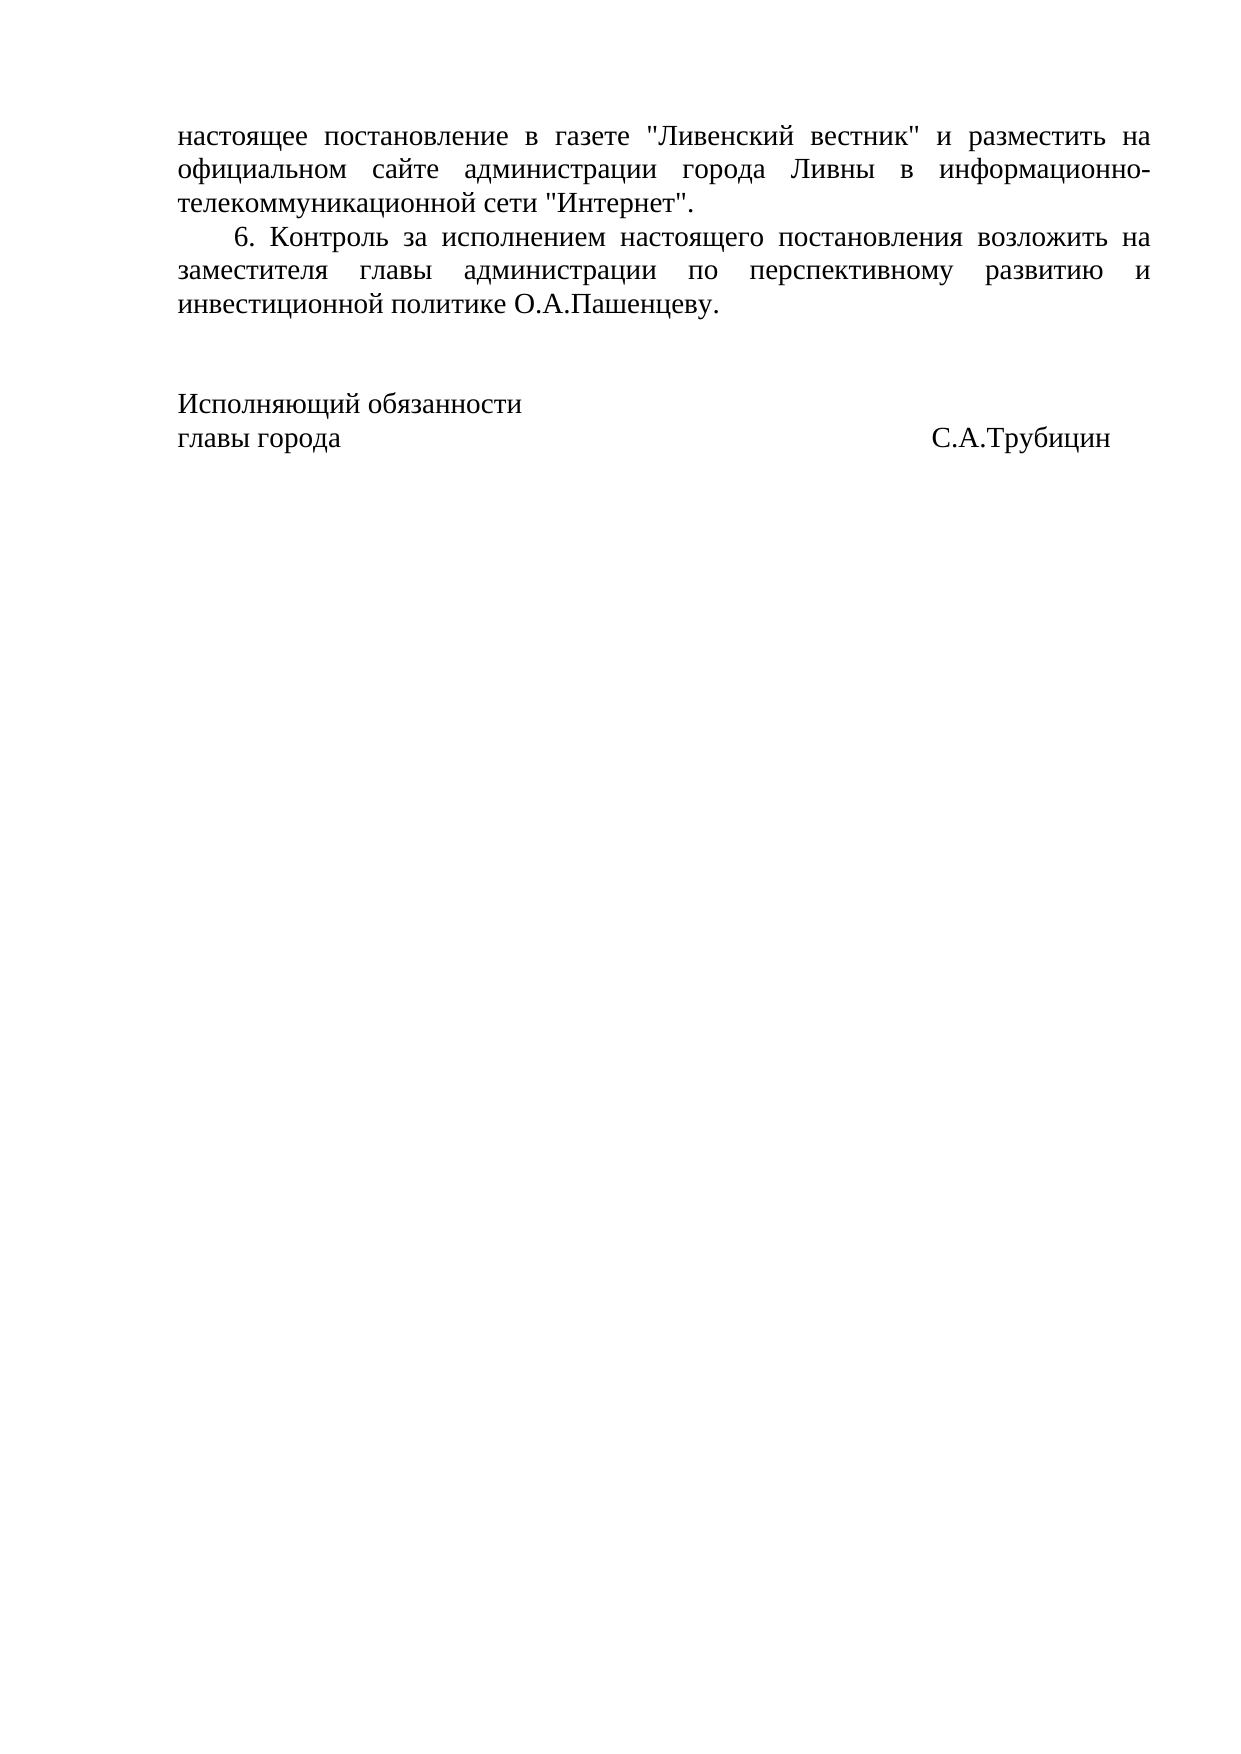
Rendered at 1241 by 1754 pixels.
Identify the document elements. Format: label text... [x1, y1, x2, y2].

text 6. Контроль за исполнением настоящего постановления возложить на заместителя главы администрации по перспективному развитию и инвестиционной политике О.А.Пашенцеву. [177, 219, 1152, 319]
text главы города С.А.Трубицин [177, 420, 1152, 453]
text Исполняющий обязанности [177, 386, 1152, 420]
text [177, 118, 1152, 219]
